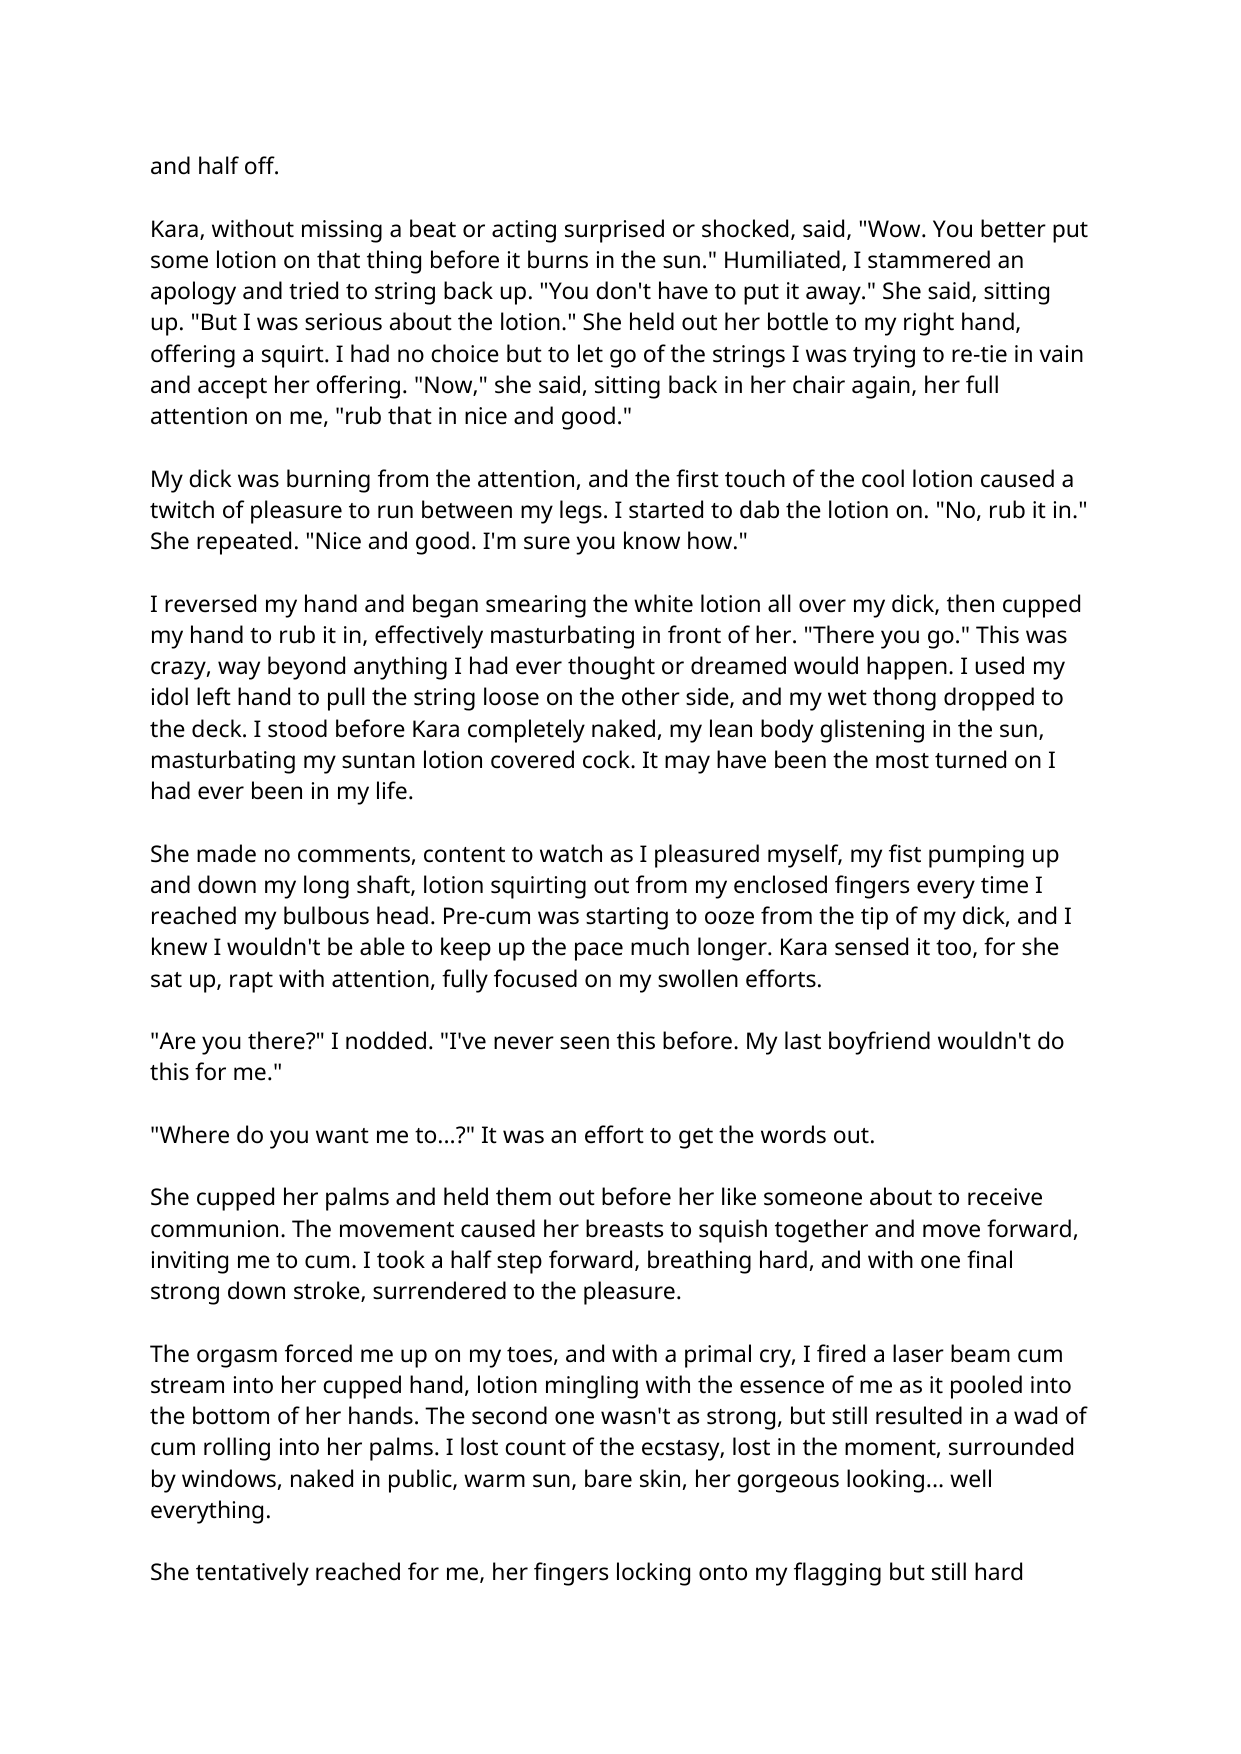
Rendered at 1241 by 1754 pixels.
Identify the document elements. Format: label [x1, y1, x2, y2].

text [150, 150, 1090, 1587]
